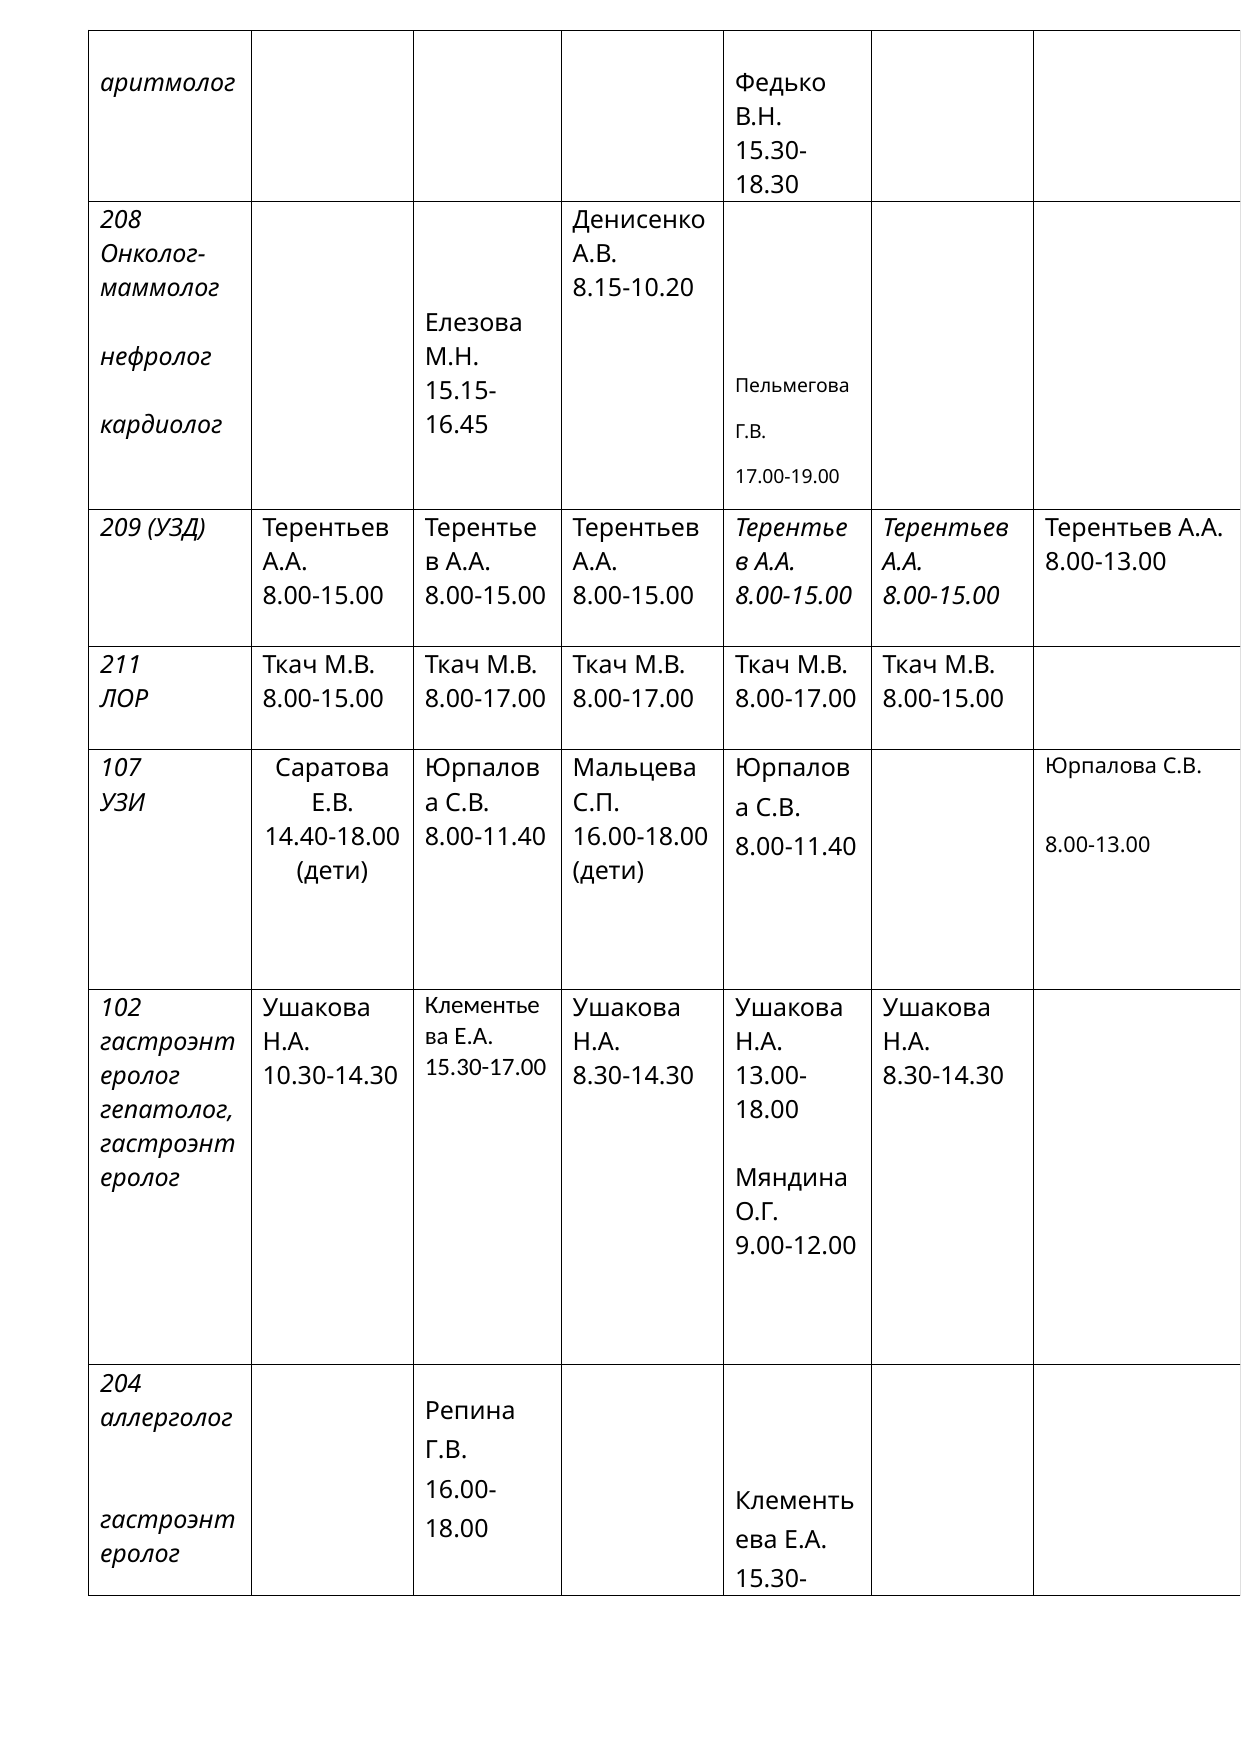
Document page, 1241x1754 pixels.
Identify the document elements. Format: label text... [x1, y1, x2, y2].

table_cell 209 (УЗД) [89, 510, 251, 646]
table_cell Ткач М.В. 8.00-15.00 [252, 647, 413, 749]
table_cell Ткач М.В. 8.00-17.00 [562, 647, 723, 749]
table_cell Терентьев А.А. 8.00-13.00 [1034, 510, 1240, 646]
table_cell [414, 31, 561, 201]
table_cell Терентьев А.А. 8.00-15.00 [414, 510, 561, 646]
table_cell Денисенко А.В. 8.15-10.20 [562, 202, 723, 508]
table_cell [1034, 202, 1240, 508]
table_cell Юрпалова С.В. 8.00-11.40 [414, 750, 561, 988]
table_cell [562, 31, 723, 201]
table_cell 107 УЗИ [89, 750, 251, 988]
table_cell Ткач М.В. 8.00-17.00 [724, 647, 871, 749]
table_cell [252, 31, 413, 201]
table_cell Ушакова Н.А. 8.30-14.30 [872, 990, 1033, 1364]
table_cell [872, 1365, 1033, 1595]
table_cell [1034, 647, 1240, 749]
table_cell [562, 1365, 723, 1595]
table_cell [872, 202, 1033, 508]
table_cell [1034, 31, 1240, 201]
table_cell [89, 31, 251, 201]
table_cell Терентьев А.А. 8.00-15.00 [724, 510, 871, 646]
table_cell Ушакова Н.А. 8.30-14.30 [562, 990, 723, 1364]
table_cell Терентьев А.А. 8.00-15.00 [562, 510, 723, 646]
table_cell Ткач М.В. 8.00-15.00 [872, 647, 1033, 749]
table_cell Елезова М.Н. 15.15-16.45 [414, 202, 561, 508]
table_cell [724, 31, 871, 201]
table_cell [89, 1365, 251, 1595]
table_cell Терентьев А.А. 8.00-15.00 [872, 510, 1033, 646]
table_cell Юрпалова С.В. 8.00-11.40 [724, 750, 871, 988]
table_cell Ткач М.В. 8.00-17.00 [414, 647, 561, 749]
table_cell [872, 750, 1033, 988]
table_cell 102 гастроэнтеролог гепатолог, гастроэнтеролог [89, 990, 251, 1364]
table_cell [252, 1365, 413, 1595]
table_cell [872, 31, 1033, 201]
table_cell Ушакова Н.А. 13.00-18.00 Мяндина О.Г. 9.00-12.00 [724, 990, 871, 1364]
table_cell [1034, 1365, 1240, 1595]
table_cell Терентьев А.А. 8.00-15.00 [252, 510, 413, 646]
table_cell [724, 1365, 871, 1595]
table_cell [1034, 990, 1240, 1364]
table_cell Мальцева С.П. 16.00-18.00 (дети) [562, 750, 723, 988]
table_cell [252, 202, 413, 508]
table_cell Клементьева Е.А. 15.30-17.00 [414, 990, 561, 1364]
table_cell 208 Онколог-маммолог нефролог кардиолог [89, 202, 251, 508]
table_cell Пельмегова Г.В. 17.00-19.00 [724, 202, 871, 508]
table_cell Саратова Е.В. 14.40-18.00 (дети) [252, 750, 413, 988]
table_cell Ушакова Н.А. 10.30-14.30 [252, 990, 413, 1364]
table_cell 211 ЛОР [89, 647, 251, 749]
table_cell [414, 1365, 561, 1595]
table_cell Юрпалова С.В. 8.00-13.00 [1034, 750, 1240, 988]
